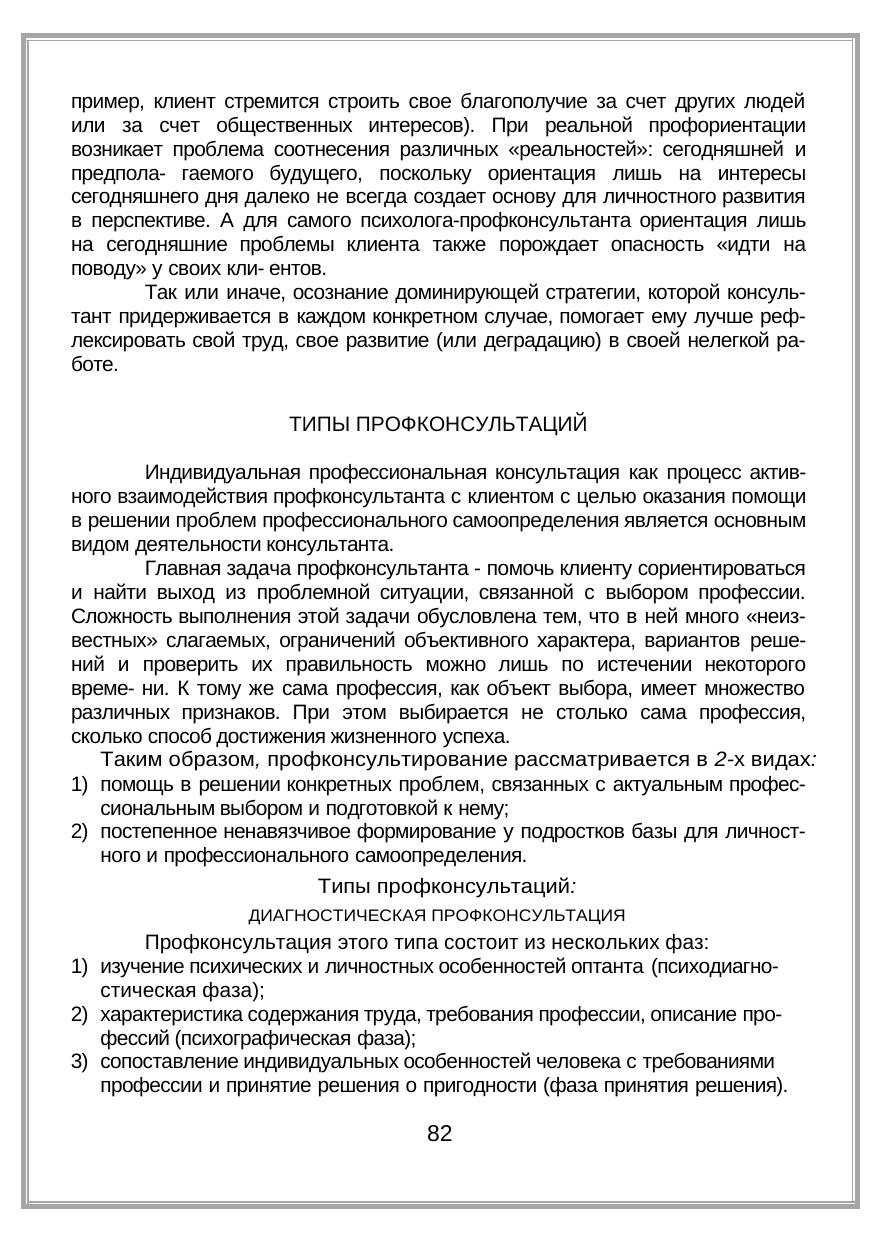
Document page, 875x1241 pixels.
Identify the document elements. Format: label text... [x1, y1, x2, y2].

text Типы профконсультаций: [318, 874, 852, 898]
text Индивидуальная профессиональная консультация как процесс актив- ного взаимодействия профконсультанта с клиентом с целью оказания помощи в решении проблем профессионального самоопределения является основным видом деятельности консультанта. [71, 460, 806, 556]
text Так или иначе, осознание доминирующей стратегии, которой консуль- тант придерживается в каждом конкретном случае, помогает ему лучше реф- лексировать свой труд, свое развитие (или деградацию) в своей нелегкой ра- боте. [71, 280, 806, 376]
list помощь в решении конкретных проблем, связанных с актуальным профес- сиональным выбором и подготовкой к нему; [71, 771, 806, 819]
list постепенное ненавязчивое формирование у подростков базы для личност- ного и профессионального самоопределения. [71, 819, 806, 867]
text пример, клиент стремится строить свое благополучие за счет других людей или за счет общественных интересов). При реальной профориентации возникает проблема соотнесения различных «реальностей»: сегодняшней и предпола- гаемого будущего, поскольку ориентация лишь на интересы сегодняшнего дня далеко не всегда создает основу для личностного развития в перспективе. А для самого психолога-профконсультанта ориентация лишь на сегодняшние проблемы клиента также порождает опасность «идти на поводу» у своих кли- ентов. [71, 88, 806, 280]
text Главная задача профконсультанта - помочь клиенту сориентироваться и найти выход из проблемной ситуации, связанной с выбором профессии. Сложность выполнения этой задачи обусловлена тем, что в ней много «неиз- вестных» слагаемых, ограничений объективного характера, вариантов реше- ний и проверить их правильность можно лишь по истечении некоторого време- ни. К тому же сама профессия, как объект выбора, имеет множество различных признаков. При этом выбирается не столько сама профессия, сколько способ достижения жизненного успеха. [71, 556, 806, 747]
text Профконсультация этого типа состоит из нескольких фаз: [144, 929, 852, 953]
text ДИАГНОСТИЧЕСКАЯ ПРОФКОНСУЛЬТАЦИЯ [40, 905, 835, 924]
list изучение психических и личностных особенностей оптанта (психодиагно- [71, 953, 852, 977]
text стическая фаза); [100, 977, 852, 1001]
text Таким образом, профконсультирование рассматривается в 2-х видах: [100, 747, 852, 771]
list характеристика содержания труда, требования профессии, описание про- фессий (психографическая фаза); [71, 1001, 806, 1049]
list сопоставление индивидуальных особенностей человека с требованиями профессии и принятие решения о пригодности (фаза принятия решения). [71, 1049, 806, 1097]
text ТИПЫ ПРОФКОНСУЛЬТАЦИЙ [42, 412, 835, 436]
